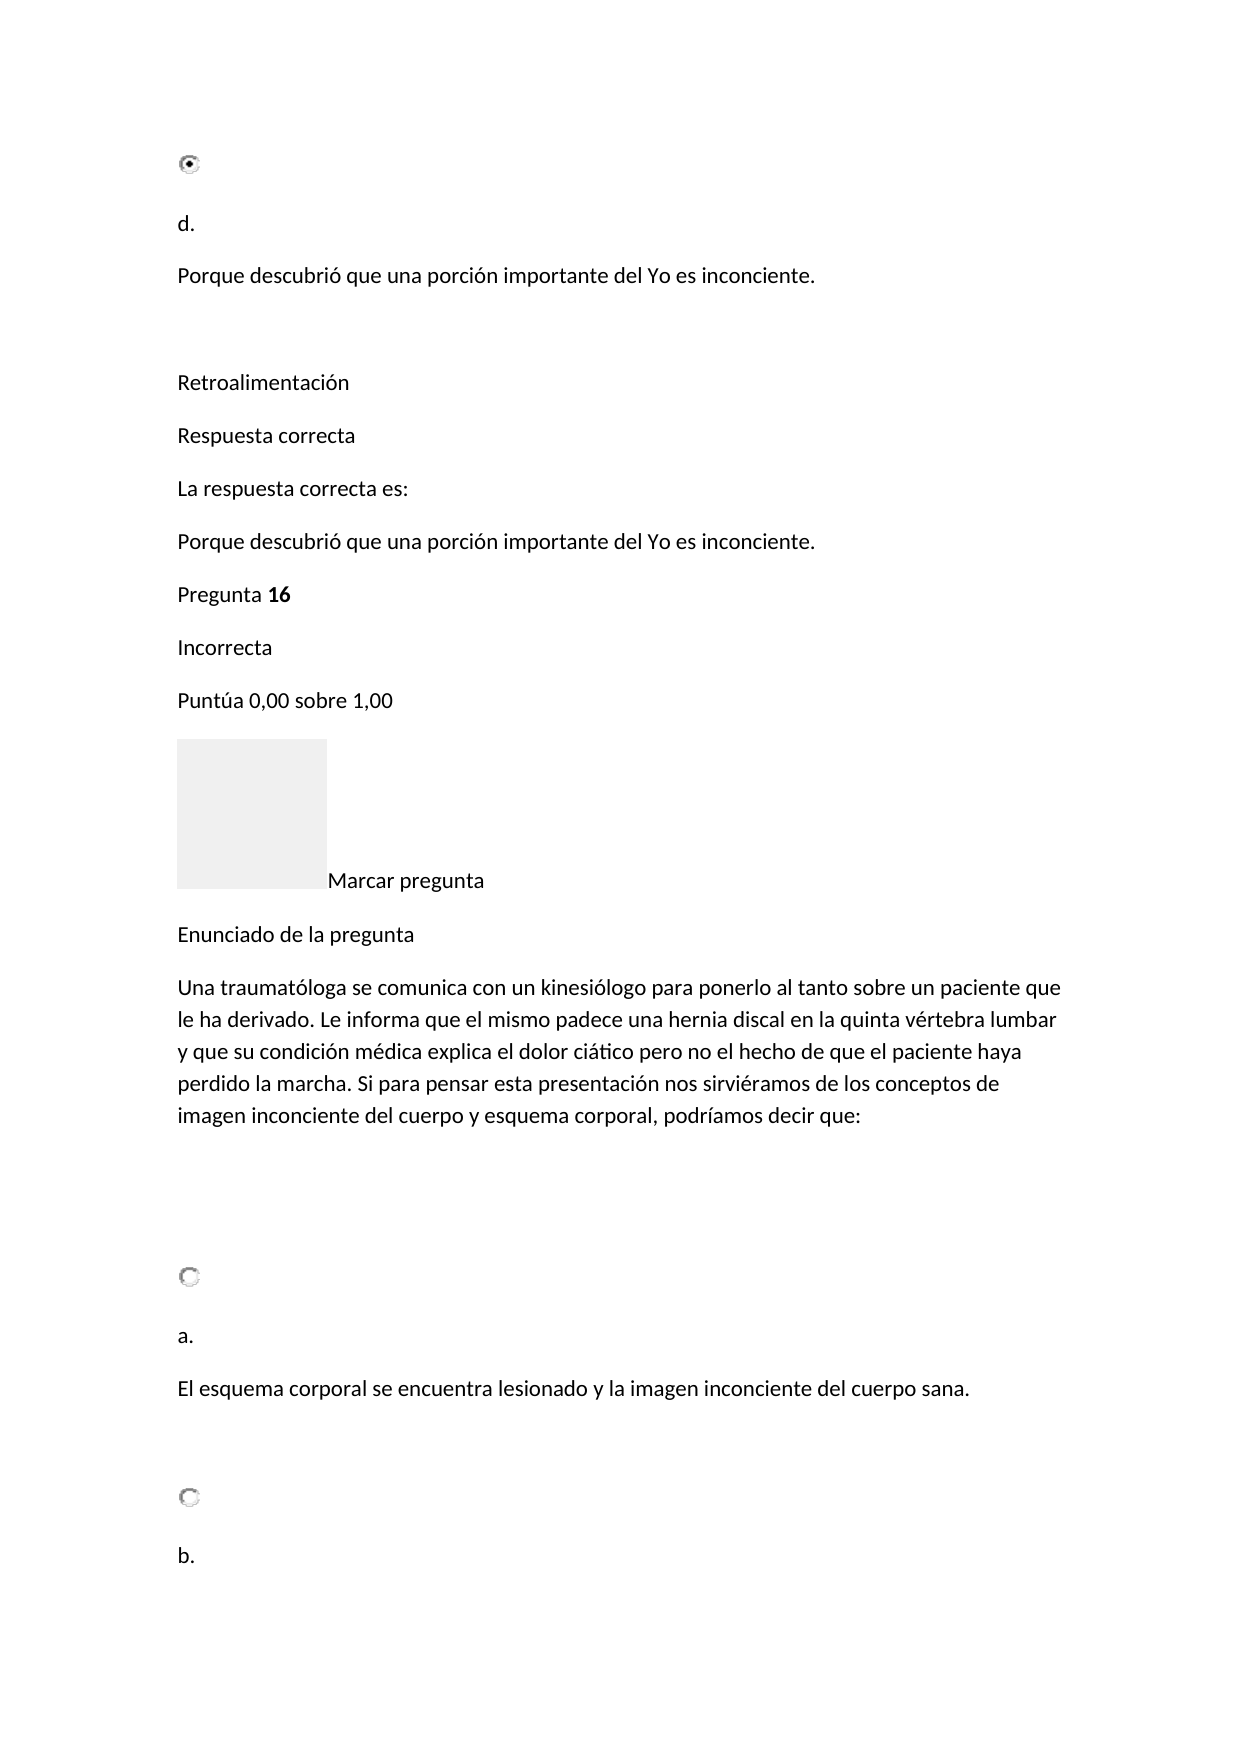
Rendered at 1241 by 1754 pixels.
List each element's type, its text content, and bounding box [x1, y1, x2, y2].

text a. [177, 1322, 1063, 1349]
text b. [177, 1542, 1063, 1570]
text La respuesta correcta es: [177, 474, 1063, 502]
text d. [177, 209, 1063, 237]
text Incorrecta [177, 633, 1063, 661]
text Respuesta correcta [177, 421, 1063, 449]
text Porque descubrió que una porción importante del Yo es inconciente. [177, 262, 1063, 290]
text Puntúa 0,00 sobre 1,00 [177, 686, 1063, 714]
text El esquema corporal se encuentra lesionado y la imagen inconciente del cuerpo sana. [177, 1374, 1063, 1403]
text Porque descubrió que una porción importante del Yo es inconciente. [177, 527, 1063, 555]
text Retroalimentación [177, 368, 1063, 396]
text Una traumatóloga se comunica con un kinesiólogo para ponerlo al tanto sobre un paciente que le ha derivado. Le informa que el mismo padece una hernia discal en la quinta vértebra lumbar y que su condición médica explica el dolor ciático pero no el hecho de que el paciente haya perdido la marcha. Si para pensar esta presentación nos sirviéramos de los conceptos de imagen inconciente del cuerpo y esquema corporal, podríamos decir que: [177, 973, 1063, 1129]
text Pregunta 16 [177, 580, 1063, 608]
text Marcar pregunta [177, 739, 1063, 895]
text Enunciado de la pregunta [177, 920, 1063, 948]
